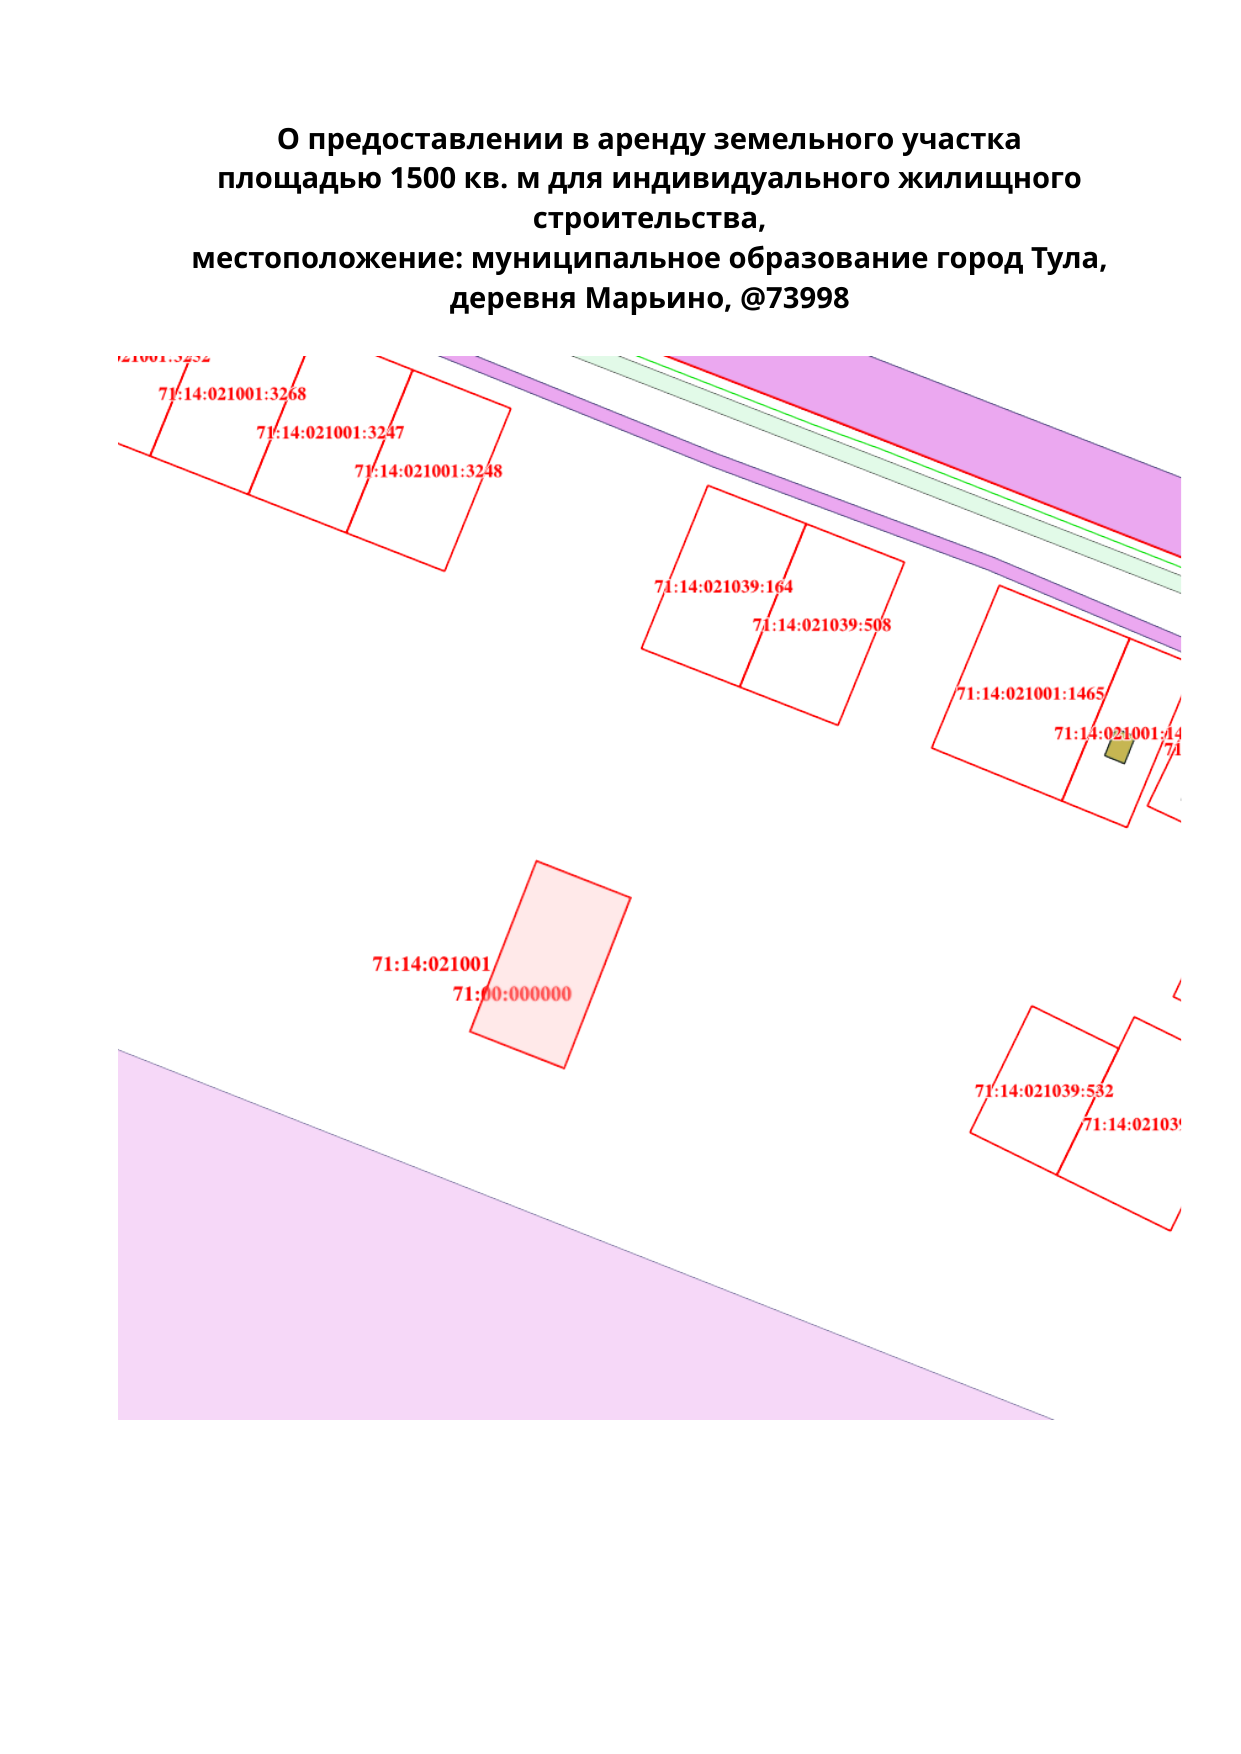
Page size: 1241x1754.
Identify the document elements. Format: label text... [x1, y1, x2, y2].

text деревня Марьино, @73998 [118, 277, 1181, 317]
text местоположение: муниципальное образование город Тула, [118, 237, 1181, 277]
text площадью 1500 кв. м для индивидуального жилищного строительства, [118, 158, 1181, 237]
text О предоставлении в аренду земельного участка [118, 118, 1181, 158]
picture [118, 356, 1182, 1420]
